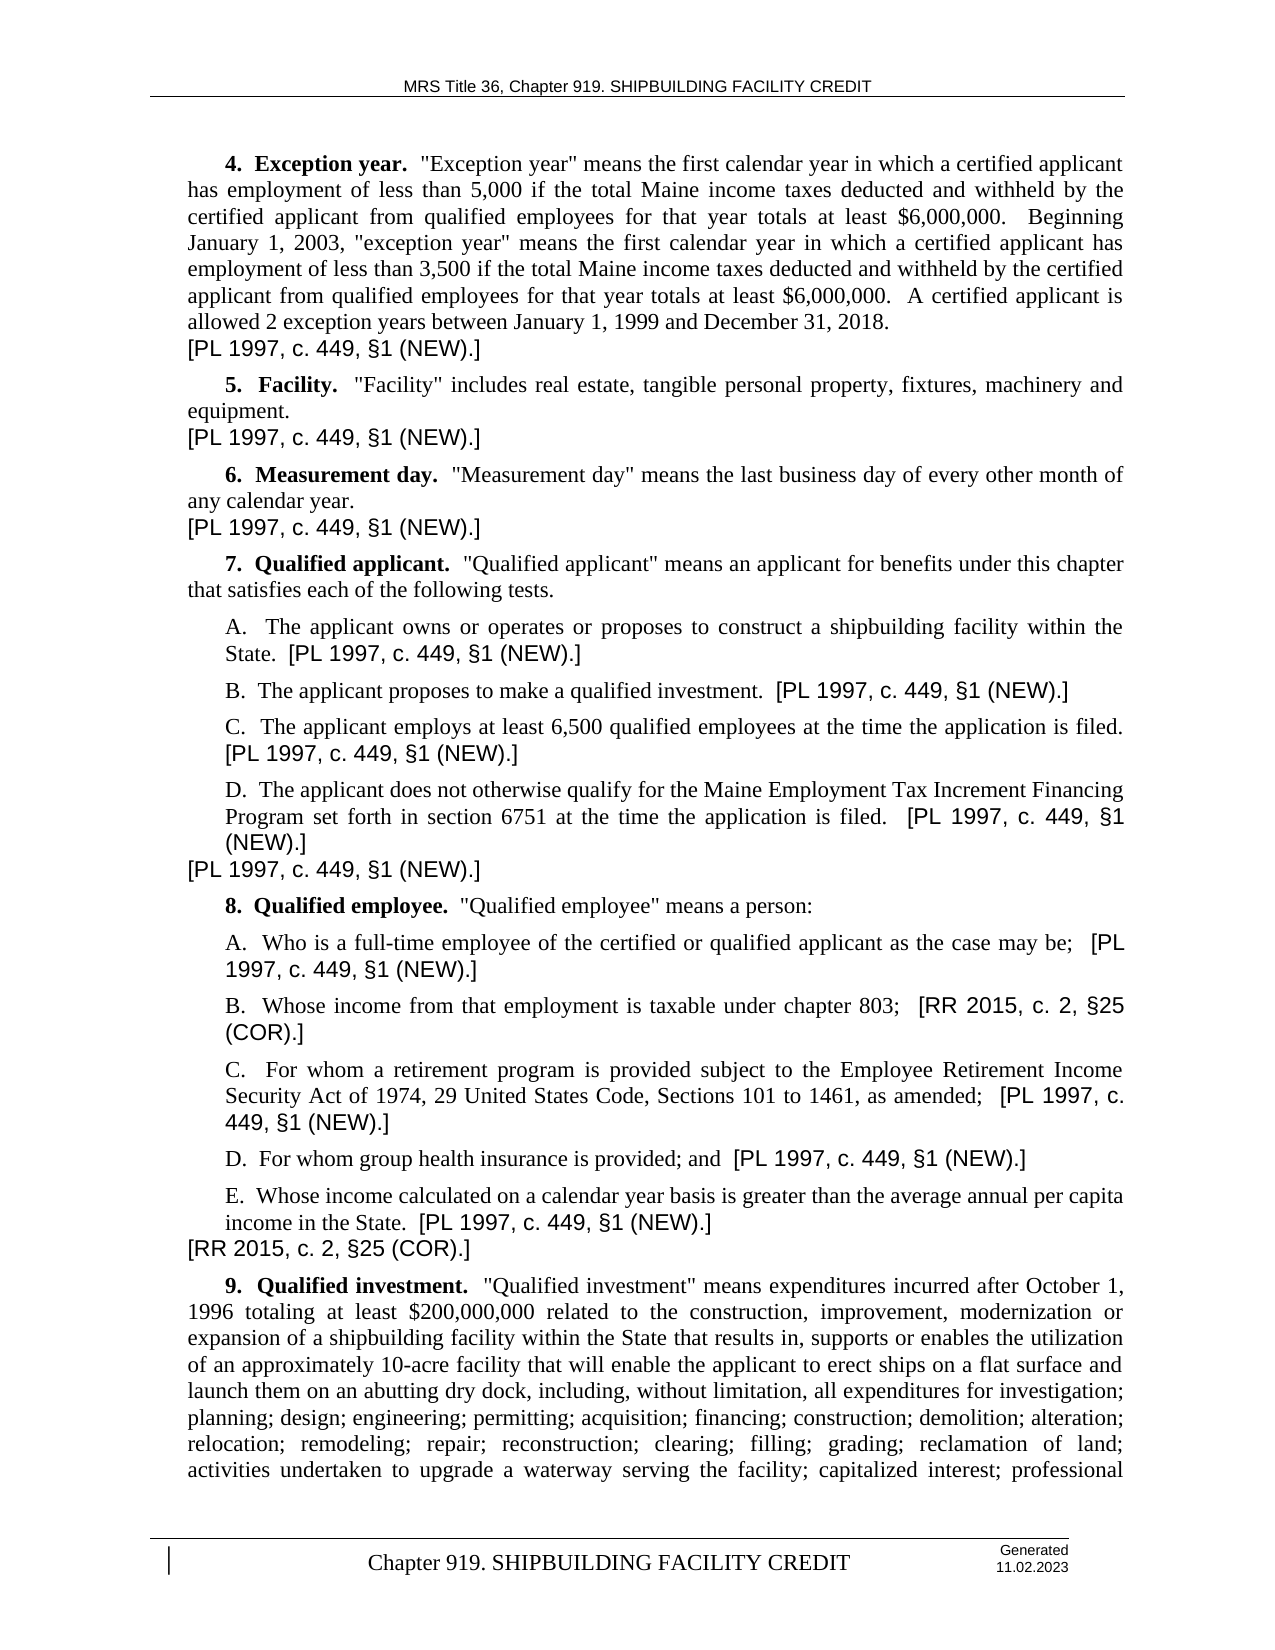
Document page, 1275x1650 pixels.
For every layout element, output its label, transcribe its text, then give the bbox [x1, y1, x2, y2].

text [PL 1997, c. 449, §1 (NEW).] [187, 424, 1125, 450]
text C. For whom a retirement program is provided subject to the Employee Retirement Income Security Act of 1974, 29 United States Code, Sections 101 to 1461, as amended; [PL 1997, c. 449, §1 (NEW).] [225, 1056, 1125, 1135]
text E. Whose income calculated on a calendar year basis is greater than the average annual per capita income in the State. [PL 1997, c. 449, §1 (NEW).] [225, 1182, 1125, 1235]
text [RR 2015, c. 2, §25 (COR).] [187, 1235, 1125, 1261]
text B. Whose income from that employment is taxable under chapter 803; [RR 2015, c. 2, §25 (COR).] [225, 992, 1125, 1045]
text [187, 1272, 1125, 1483]
text C. The applicant employs at least 6,500 qualified employees at the time the application is filed. [PL 1997, c. 449, §1 (NEW).] [225, 713, 1125, 766]
text 4. Exception year. "Exception year" means the first calendar year in which a certified applicant has employment of less than 5,000 if the total Maine income taxes deducted and withheld by the certified applicant from qualified employees for that year totals at least $6,000,000. Beginning January 1, 2003, "exception year" means the first calendar year in which a certified applicant has employment of less than 3,500 if the total Maine income taxes deducted and withheld by the certified applicant from qualified employees for that year totals at least $6,000,000. A certified applicant is allowed 2 exception years between January 1, 1999 and December 31, 2018. [187, 150, 1125, 334]
text 6. Measurement day. "Measurement day" means the last business day of every other month of any calendar year. [187, 461, 1125, 513]
text 8. Qualified employee. "Qualified employee" means a person: [187, 892, 1125, 919]
text [PL 1997, c. 449, §1 (NEW).] [187, 856, 1125, 882]
text [PL 1997, c. 449, §1 (NEW).] [187, 334, 1125, 361]
text D. The applicant does not otherwise qualify for the Maine Employment Tax Increment Financing Program set forth in section 6751 at the time the application is filed. [PL 1997, c. 449, §1 (NEW).] [225, 777, 1125, 856]
text [PL 1997, c. 449, §1 (NEW).] [187, 513, 1125, 540]
text 5. Facility. "Facility" includes real estate, tangible personal property, fixtures, machinery and equipment. [187, 371, 1125, 424]
text D. For whom group health insurance is provided; and [PL 1997, c. 449, §1 (NEW).] [225, 1145, 1125, 1172]
text 7. Qualified applicant. "Qualified applicant" means an applicant for benefits under this chapter that satisfies each of the following tests. [187, 550, 1125, 603]
text A. Who is a full-time employee of the certified or qualified applicant as the case may be; [PL 1997, c. 449, §1 (NEW).] [225, 929, 1125, 982]
text B. The applicant proposes to make a qualified investment. [PL 1997, c. 449, §1 (NEW).] [225, 677, 1125, 703]
text A. The applicant owns or operates or proposes to construct a shipbuilding facility within the State. [PL 1997, c. 449, §1 (NEW).] [225, 613, 1125, 666]
